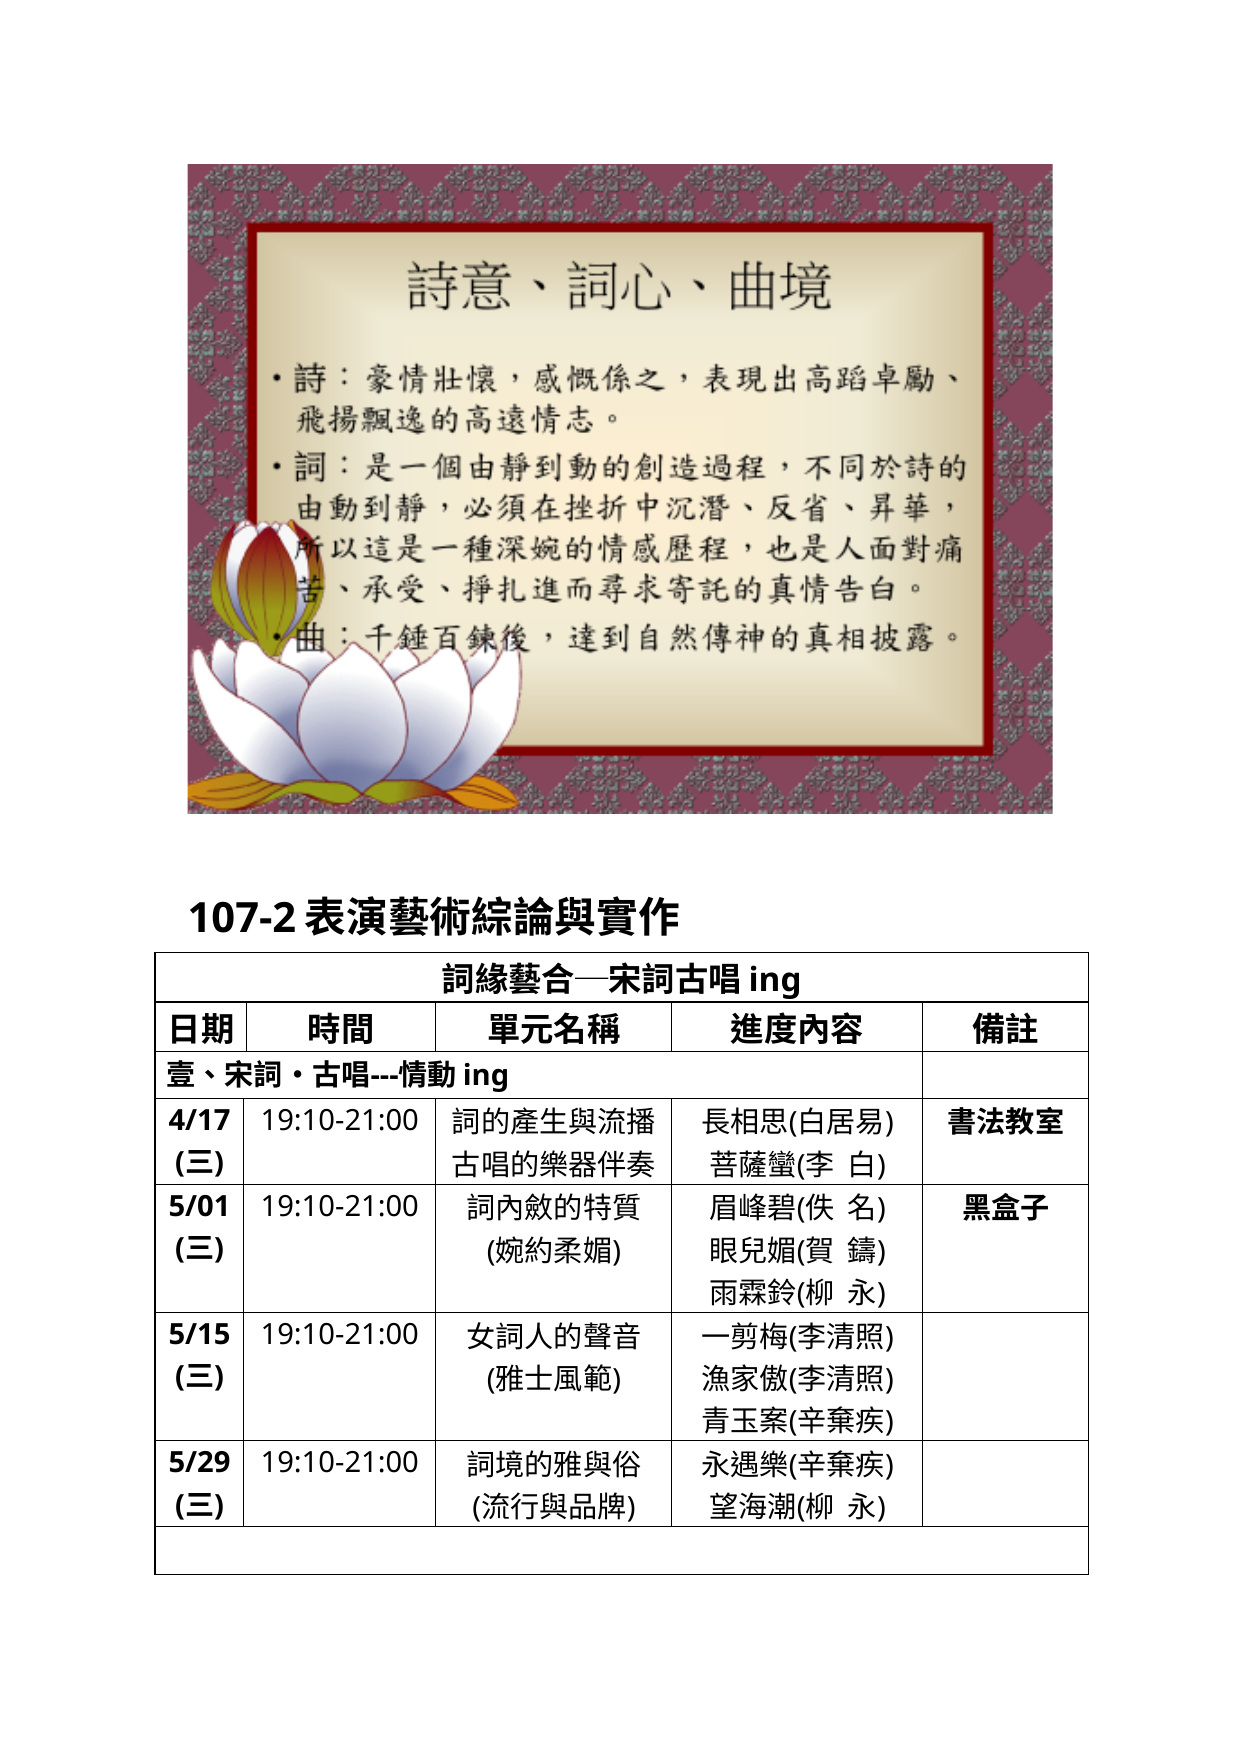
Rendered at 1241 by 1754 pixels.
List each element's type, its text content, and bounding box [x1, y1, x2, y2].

table_cell 19:10-21:00 [244, 1313, 435, 1440]
table_header 詞緣藝合─宋詞古唱ing [156, 953, 1088, 1001]
table_cell 一剪梅(李清照) 漁家傲(李清照) 青玉案(辛棄疾) [672, 1313, 922, 1440]
table_cell 長相思(白居易) 菩薩蠻(李 白) [672, 1099, 922, 1184]
table_cell 4/17 (三) [156, 1099, 243, 1184]
table_cell 5/01 (三) [156, 1185, 243, 1312]
table_cell 黑盒子 [923, 1185, 1088, 1312]
table_cell 19:10-21:00 [244, 1185, 435, 1312]
table_cell 永遇樂(辛棄疾) 望海潮(柳 永) [672, 1441, 922, 1526]
table_cell 詞內斂的特質 (婉約柔媚) [436, 1185, 671, 1312]
table_cell 單元名稱 [436, 1003, 671, 1051]
table_cell 詞境的雅與俗 (流行與品牌) [436, 1441, 671, 1526]
table_cell [923, 1052, 1088, 1098]
table_cell 5/29 (三) [156, 1441, 243, 1526]
table_cell 女詞人的聲音 (雅士風範) [436, 1313, 671, 1440]
table_cell 日期 [156, 1003, 246, 1051]
table_cell [156, 1527, 1088, 1573]
table_cell 眉峰碧(佚 名) 眼兒媚(賀 鑄) 雨霖鈴(柳 永) [672, 1185, 922, 1312]
table_cell 壹、宋詞‧古唱---情動ing [156, 1052, 922, 1098]
picture [187, 164, 1053, 814]
table_cell 時間 [247, 1003, 435, 1051]
table_cell 19:10-21:00 [244, 1441, 435, 1526]
table_cell 5/15 (三) [156, 1313, 243, 1440]
table_cell 進度內容 [672, 1003, 922, 1051]
table_cell 備註 [923, 1003, 1088, 1051]
table_cell 19:10-21:00 [244, 1099, 435, 1184]
text 107-2表演藝術綜論與實作 [187, 877, 1053, 952]
table_cell [923, 1313, 1088, 1440]
table_cell 書法教室 [923, 1099, 1088, 1184]
table_cell [923, 1441, 1088, 1526]
table_cell 詞的產生與流播古唱的樂器伴奏 [436, 1099, 671, 1184]
